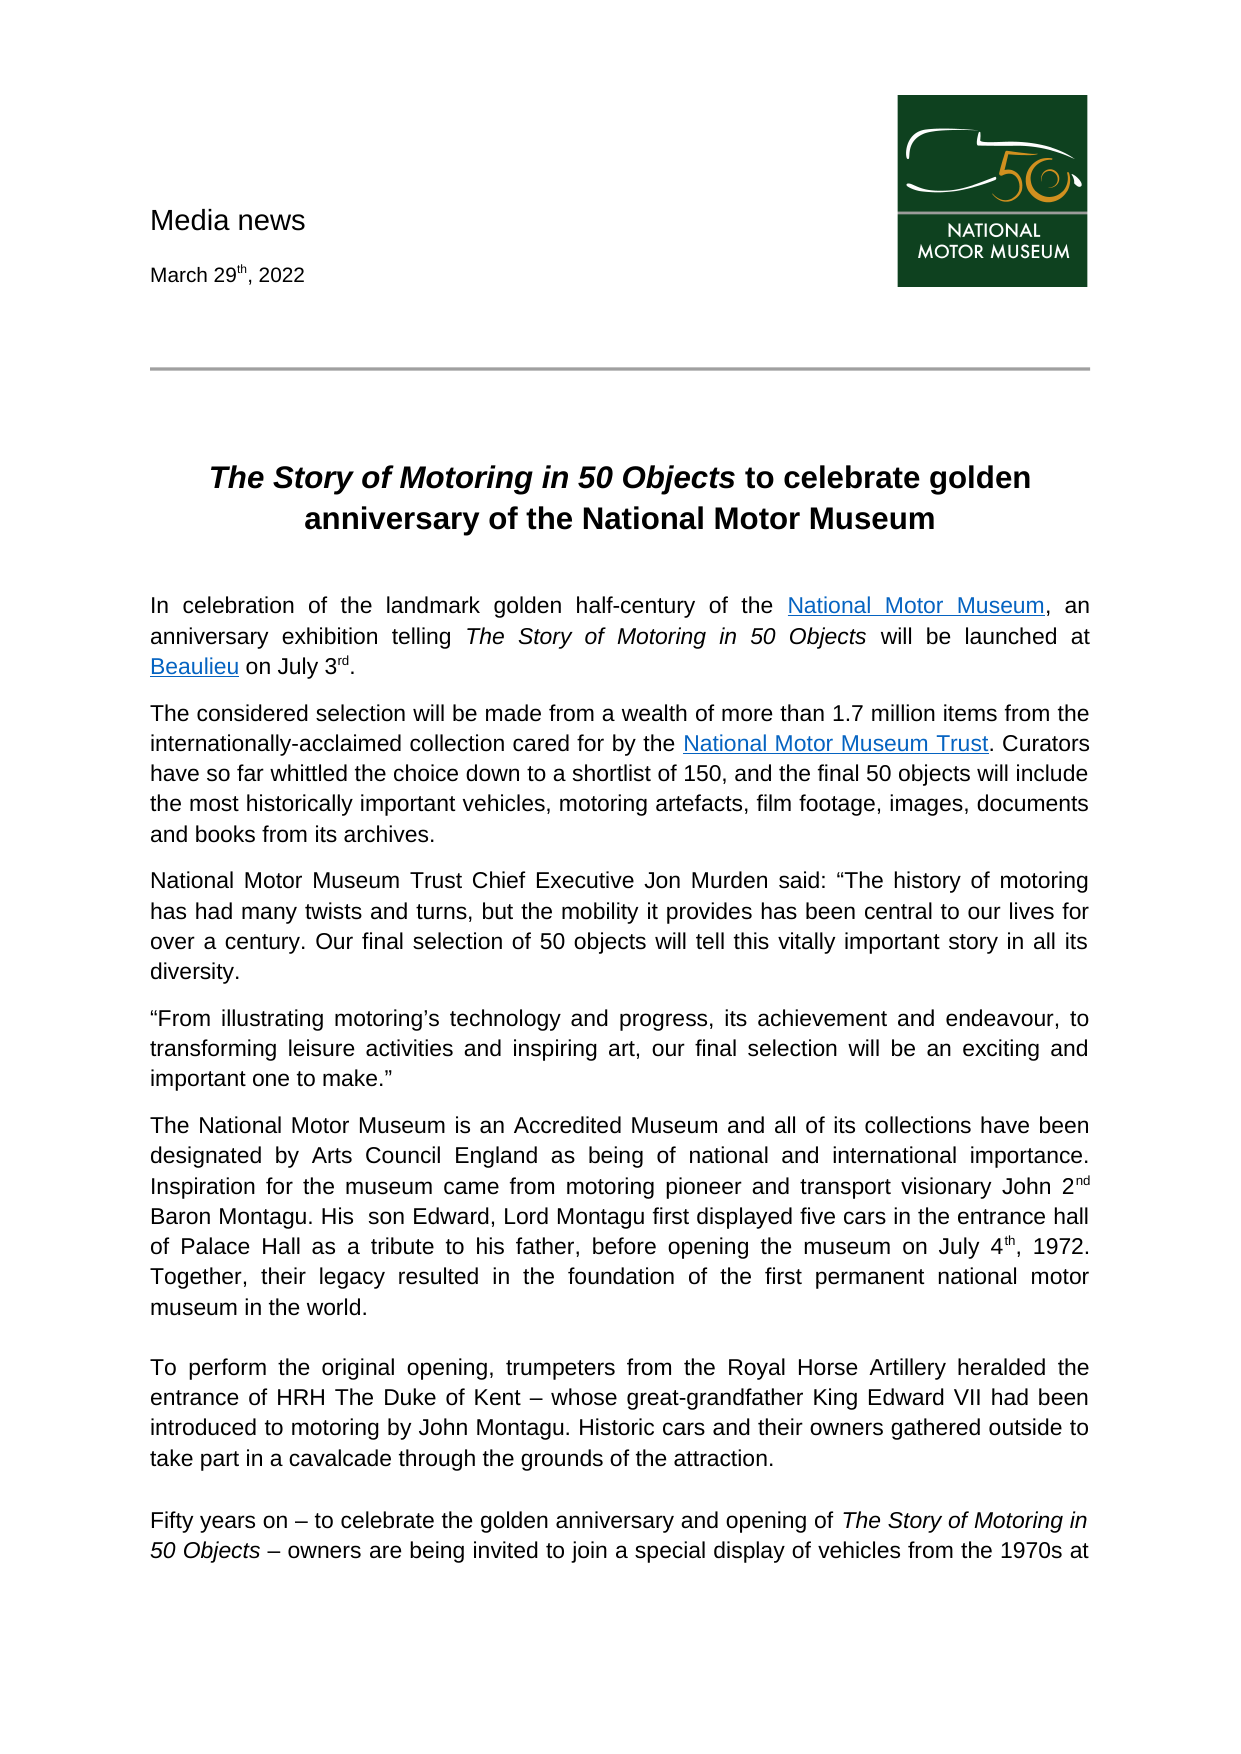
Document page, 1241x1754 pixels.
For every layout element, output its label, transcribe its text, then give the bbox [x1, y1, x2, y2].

text Media news [150, 203, 896, 237]
text The considered selection will be made from a wealth of more than 1.7 million items from the internationally-acclaimed collection cared for by the National Motor Museum Trust. Curators have so far whittled the choice down to a shortlist of 150, and the final 50 objects will include the most historically important vehicles, motoring artefacts, film footage, images, documents and books from its archives. [150, 643, 1090, 790]
text National Motor Museum Trust Chief Executive Jon Murden said: “The history of motoring has had many twists and turns, but the mobility it provides has been central to our lives for over a century. Our final selection of 50 objects will tell this vitally important story in all its diversity. [150, 811, 1090, 928]
text Fifty years on – to celebrate the golden anniversary and opening of The Story of Motoring in 50 Objects – owners are being invited to join a special display of vehicles from the 1970s at Beaulieu on July 3rd. More details about how to register interest in taking part will be shared soon. [150, 1450, 1090, 1567]
text The Story of Motoring in 50 Objects to celebrate golden anniversary of the National Motor Museum [150, 402, 1090, 479]
text “From illustrating motoring’s technology and progress, its achievement and endeavour, to transforming leisure activities and inspiring art, our final selection will be an exciting and important one to make.” [150, 948, 1090, 1035]
text In celebration of the landmark golden half-century of the National Motor Museum, an anniversary exhibition telling The Story of Motoring in 50 Objects will be launched at Beaulieu on July 3rd. [150, 536, 1090, 623]
text March 29th, 2022 [150, 262, 896, 286]
picture [896, 95, 1088, 286]
text The National Motor Museum is an Accredited Museum and all of its collections have been designated by Arts Council England as being of national and international importance. Inspiration for the museum came from motoring pioneer and transport visionary John 2nd Baron Montagu. His son Edward, Lord Montagu first displayed five cars in the entrance hall of Palace Hall as a tribute to his father, before opening the museum on July 4th, 1972. Together, their legacy resulted in the foundation of the first permanent national motor museum in the world. [150, 1056, 1090, 1263]
text To perform the original opening, trumpeters from the Royal Horse Artillery heralded the entrance of HRH The Duke of Kent – whose great-grandfather King Edward VII had been introduced to motoring by John Montagu. Historic cars and their owners gathered outside to take part in a cavalcade through the grounds of the attraction. [150, 1297, 1090, 1414]
